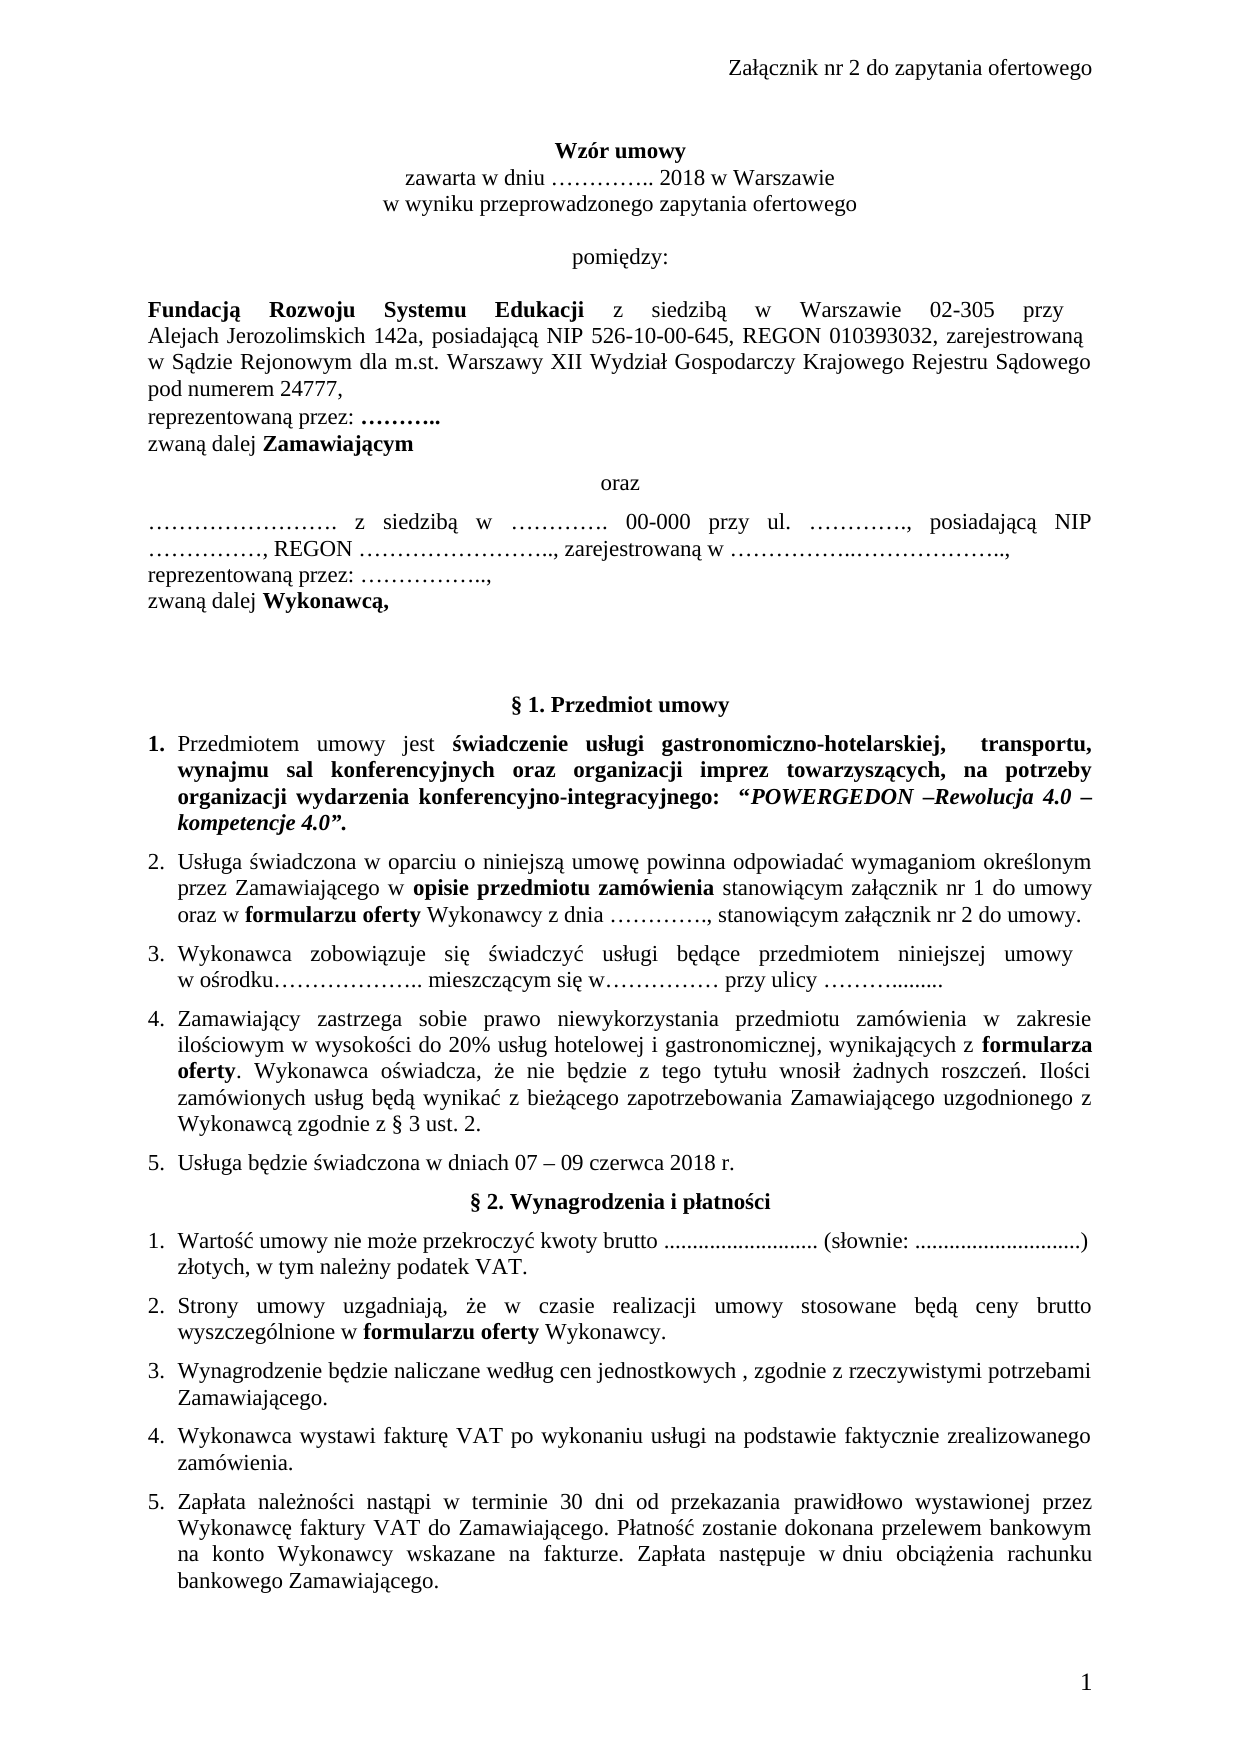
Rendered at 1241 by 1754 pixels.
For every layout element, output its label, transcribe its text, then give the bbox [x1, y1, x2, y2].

text Wzór umowy [148, 137, 1093, 164]
text zwaną dalej Wykonawcą, [148, 587, 1093, 614]
list Zamawiający zastrzega sobie prawo niewykorzystania przedmiotu zamówienia w zakresie ilościowym w wysokości do 20% usług hotelowej i gastronomicznej, wynikających z formularza oferty. Wykonawca oświadcza, że nie będzie z tego tytułu wnosił żadnych roszczeń. Ilości zamówionych usług będą wynikać z bieżącego zapotrzebowania Zamawiającego uzgodnionego z Wykonawcą zgodnie z § 3 ust. 2. [148, 1005, 1093, 1137]
text reprezentowaną przez: …………….., [148, 561, 1093, 587]
text zawarta w dniu ………….. 2018 w Warszawie [148, 164, 1093, 190]
list Wynagrodzenie będzie naliczane według cen jednostkowych , zgodnie z rzeczywistymi potrzebami Zamawiającego. [148, 1357, 1093, 1410]
text § 2. Wynagrodzenia i płatności [148, 1188, 1093, 1214]
text oraz [148, 469, 1093, 496]
list Wykonawca wystawi fakturę VAT po wykonaniu usługi na podstawie faktycznie zrealizowanego zamówienia. [148, 1422, 1093, 1475]
list Usługa świadczona w oparciu o niniejszą umowę powinna odpowiadać wymaganiom określonym przez Zamawiającego w opisie przedmiotu zamówienia stanowiącym załącznik nr 1 do umowy oraz w formularzu oferty Wykonawcy z dnia …………., stanowiącym załącznik nr 2 do umowy. [148, 848, 1093, 927]
text w wyniku przeprowadzonego zapytania ofertowego [148, 190, 1093, 217]
text pomiędzy: [148, 243, 1093, 269]
text § 1. Przedmiot umowy [148, 691, 1093, 718]
text zwaną dalej Zamawiającym [148, 431, 1093, 457]
text ……………………. z siedzibą w …………. 00-000 przy ul. …………., posiadającą NIP ……………, REGON …………………….., zarejestrowaną w ……………..……………….., [148, 508, 1093, 561]
list Przedmiotem umowy jest świadczenie usługi gastronomiczno-hotelarskiej, transportu, wynajmu sal konferencyjnych oraz organizacji imprez towarzyszących, na potrzeby organizacji wydarzenia konferencyjno-integracyjnego: “POWERGEDON –Rewolucja 4.0 – kompetencje 4.0”. [148, 730, 1093, 836]
list Strony umowy uzgadniają, że w czasie realizacji umowy stosowane będą ceny brutto wyszczególnione w formularzu oferty Wykonawcy. [148, 1292, 1093, 1345]
list Zapłata należności nastąpi w terminie 30 dni od przekazania prawidłowo wystawionej przez Wykonawcę faktury VAT do Zamawiającego. Płatność zostanie dokonana przelewem bankowym na konto Wykonawcy wskazane na fakturze. Zapłata następuje w dniu obciążenia rachunku bankowego Zamawiającego. [148, 1488, 1093, 1593]
list Usługa będzie świadczona w dniach 07 – 09 czerwca 2018 r. [148, 1149, 1093, 1176]
list Wartość umowy nie może przekroczyć kwoty brutto ........................... (słownie: .............................) złotych, w tym należny podatek VAT. [148, 1227, 1093, 1279]
text reprezentowaną przez: ……….. [148, 401, 1093, 431]
text Fundacją Rozwoju Systemu Edukacji z siedzibą w Warszawie 02-305 przy Alejach Jerozolimskich 142a, posiadającą NIP 526-10-00-645, REGON 010393032, zarejestrowaną w Sądzie Rejonowym dla m.st. Warszawy XII Wydział Gospodarczy Krajowego Rejestru Sądowego pod numerem 24777, [148, 296, 1093, 401]
list Wykonawca zobowiązuje się świadczyć usługi będące przedmiotem niniejszej umowy w ośrodku……………….. mieszczącym się w…………… przy ulicy ………......... [148, 940, 1093, 992]
